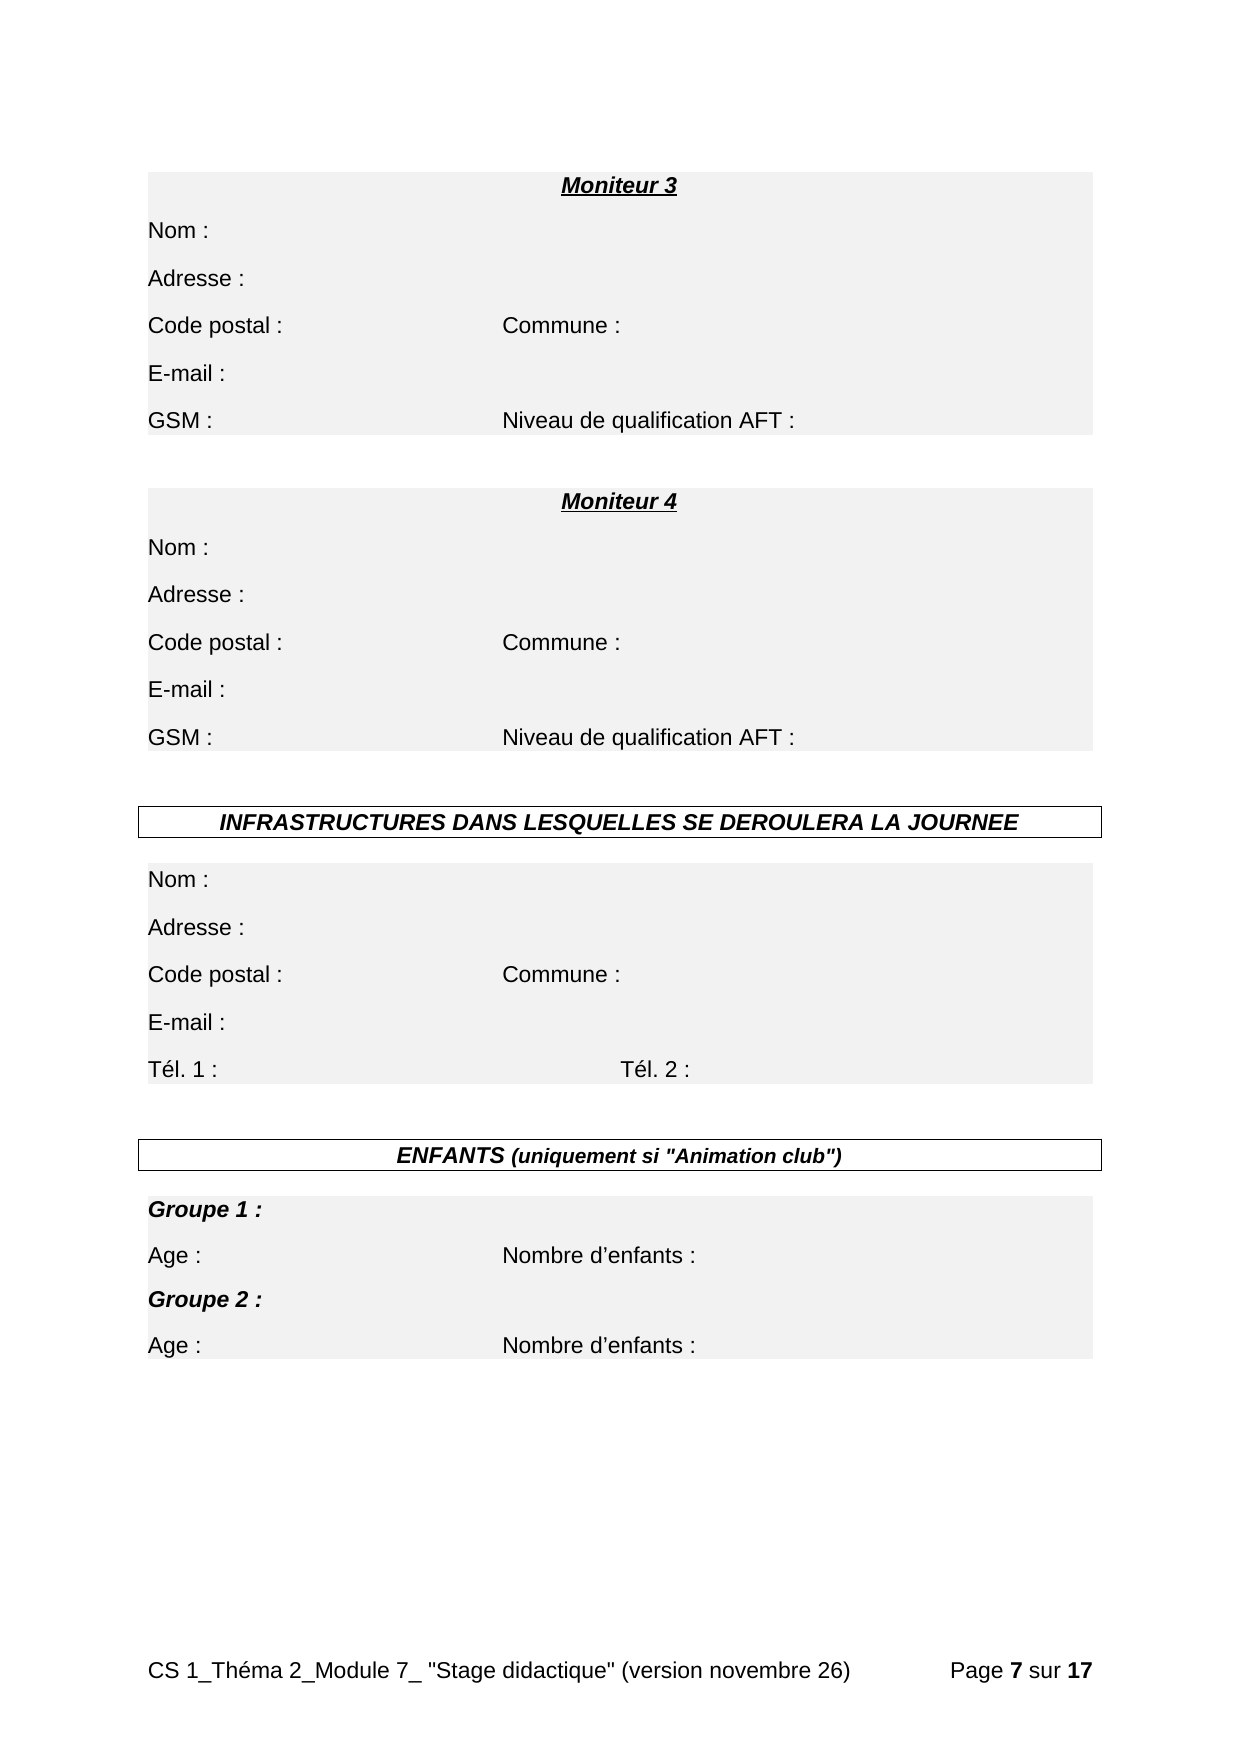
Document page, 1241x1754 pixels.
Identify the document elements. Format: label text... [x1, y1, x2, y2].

text Code postal : Commune : [148, 626, 1093, 656]
text E-mail : [148, 357, 1093, 387]
text Nom : [148, 863, 1093, 894]
text Groupe 2 : [148, 1286, 1093, 1313]
text Code postal : Commune : [148, 309, 1093, 340]
text Tél. 1 : Tél. 2 : [148, 1053, 1093, 1084]
text Age : Nombre d’enfants : [148, 1329, 1093, 1359]
text E-mail : [148, 673, 1093, 704]
text Nom : [148, 531, 1093, 561]
text Adresse : [148, 911, 1093, 942]
text E-mail : [148, 1006, 1093, 1037]
text Adresse : [148, 262, 1093, 292]
text Adresse : [148, 578, 1093, 609]
text GSM : Niveau de qualification AFT : [148, 721, 1093, 751]
text Moniteur 3 [148, 172, 1093, 198]
text Nom : [148, 214, 1093, 245]
text GSM : Niveau de qualification AFT : [148, 404, 1093, 435]
text ENFANTS (uniquement si "Animation club") [139, 1140, 1101, 1170]
text Age : Nombre d’enfants : [148, 1239, 1093, 1269]
text Groupe 1 : [148, 1196, 1093, 1222]
text Moniteur 4 [148, 488, 1093, 514]
text Code postal : Commune : [148, 958, 1093, 989]
text INFRASTRUCTURES DANS LESQUELLES SE DEROULERA LA JOURNEE [139, 807, 1101, 837]
